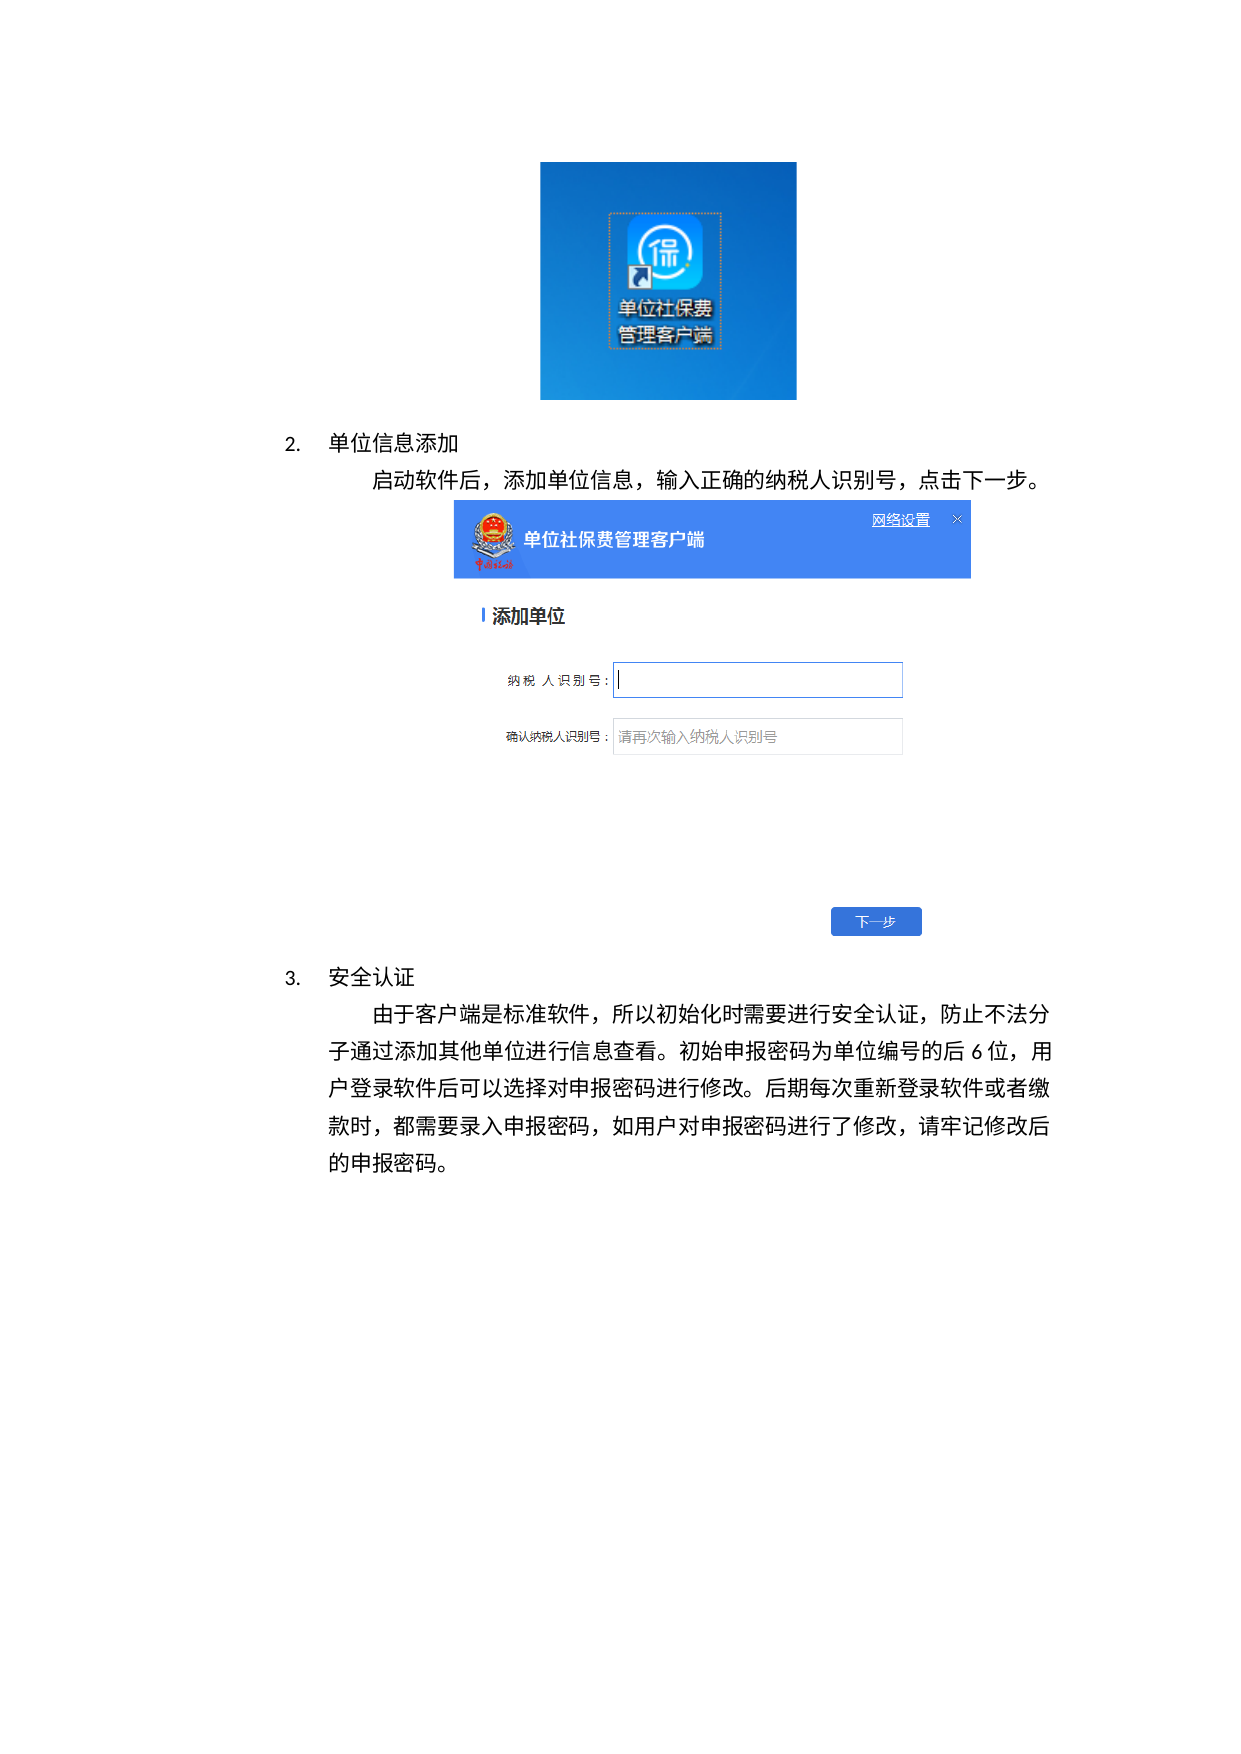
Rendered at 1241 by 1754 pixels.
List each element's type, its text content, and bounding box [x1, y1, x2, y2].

list 由于客户端是标准软件，所以初始化时需要进行安全认证，防止不法分子通过添加其他单位进行信息查看。初始申报密码为单位编号的后6位，用户登录软件后可以选择对申报密码进行修改。后期每次重新登录软件或者缴款时，都需要录入申报密码，如用户对申报密码进行了修改，请牢记修改后的申报密码。 [328, 996, 1053, 1178]
picture [540, 162, 797, 400]
list 启动软件后，添加单位信息，输入正确的纳税人识别号，点击下一步。 [328, 463, 1053, 496]
list 单位信息添加 [284, 426, 1053, 458]
picture [453, 500, 971, 951]
list 安全认证 [284, 959, 1053, 992]
